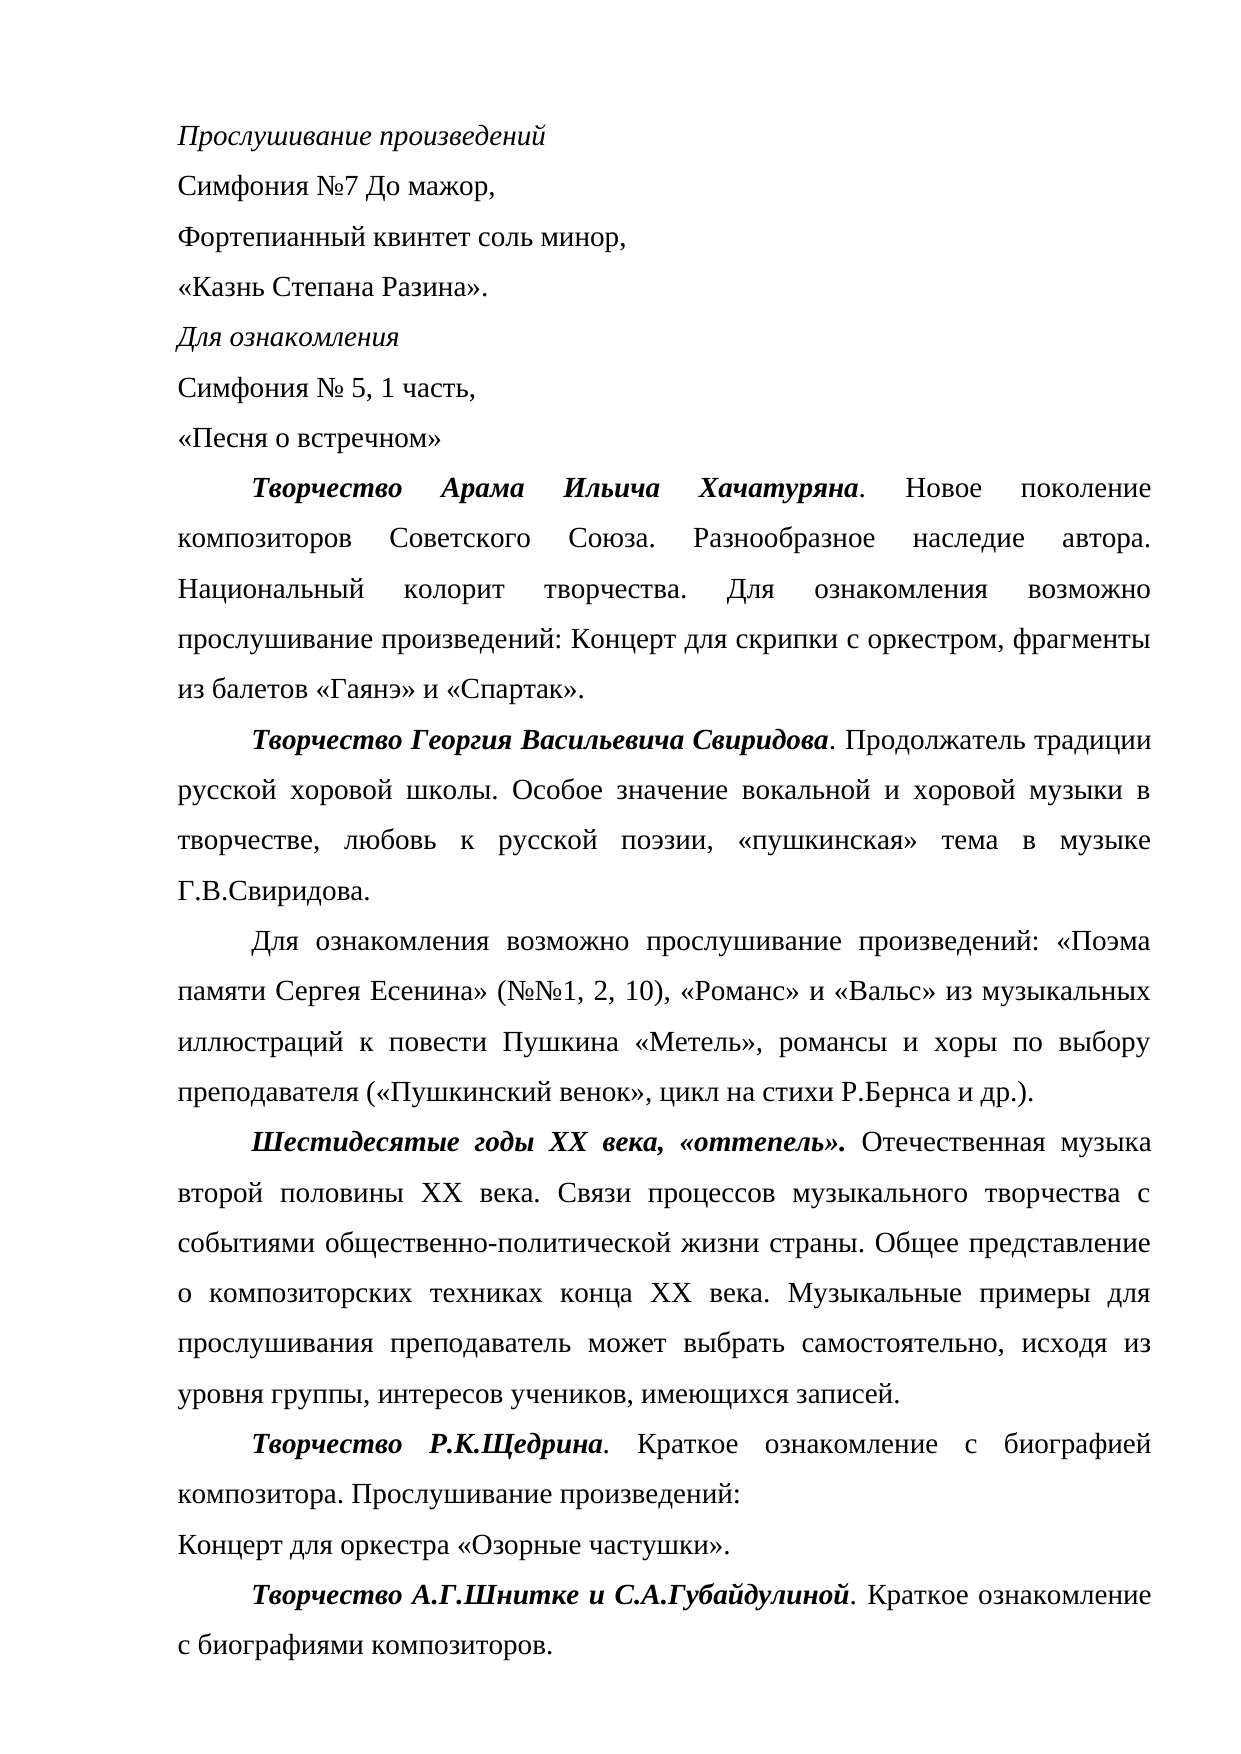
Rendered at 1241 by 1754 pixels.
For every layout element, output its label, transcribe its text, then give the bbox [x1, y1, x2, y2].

text Творчество Арама Ильича Хачатуряна. Новое поколение композиторов Советского Союза. Разнообразное наследие автора. Национальный колорит творчества. Для ознакомления возможно прослушивание произведений: Концерт для скрипки с оркестром, фрагменты из балетов «Гаянэ» и «Спартак». [177, 470, 1152, 705]
text Творчество Р.К.Щедрина. Краткое ознакомление с биографией композитора. Прослушивание произведений: [177, 1426, 1152, 1510]
text Концерт для оркестра «Озорные частушки». [177, 1527, 1152, 1560]
text Для ознакомления возможно прослушивание произведений: «Поэма памяти Сергея Есенина» (№№1, 2, 10), «Романс» и «Вальс» из музыкальных иллюстраций к повести Пушкина «Метель», романсы и хоры по выбору преподавателя («Пушкинский венок», цикл на стихи Р.Бернса и др.). [177, 923, 1152, 1108]
text Прослушивание произведений [177, 118, 1152, 152]
text Творчество Георгия Васильевича Свиридова. Продолжатель традиции русской хоровой школы. Особое значение вокальной и хоровой музыки в творчестве, любовь к русской поэзии, «пушкинская» тема в музыке Г.В.Свиридова. [177, 722, 1152, 906]
text Симфония № 5, 1 часть, [177, 370, 1152, 403]
text Фортепианный квинтет соль минор, [177, 219, 1152, 252]
text Для ознакомления [177, 319, 1152, 353]
text Шестидесятые годы ХХ века, «оттепель». Отечественная музыка второй половины ХХ века. Связи процессов музыкального творчества с событиями общественно-политической жизни страны. Общее представление о композиторских техниках конца ХХ века. Музыкальные примеры для прослушивания преподаватель может выбрать самостоятельно, исходя из уровня группы, интересов учеников, имеющихся записей. [177, 1124, 1152, 1409]
text «Казнь Степана Разина». [177, 269, 1152, 303]
text «Песня о встречном» [177, 420, 1152, 453]
text Симфония №7 До мажор, [177, 168, 1152, 202]
text Творчество А.Г.Шнитке и С.А.Губайдулиной. Краткое ознакомление с биографиями композиторов. [177, 1577, 1152, 1661]
